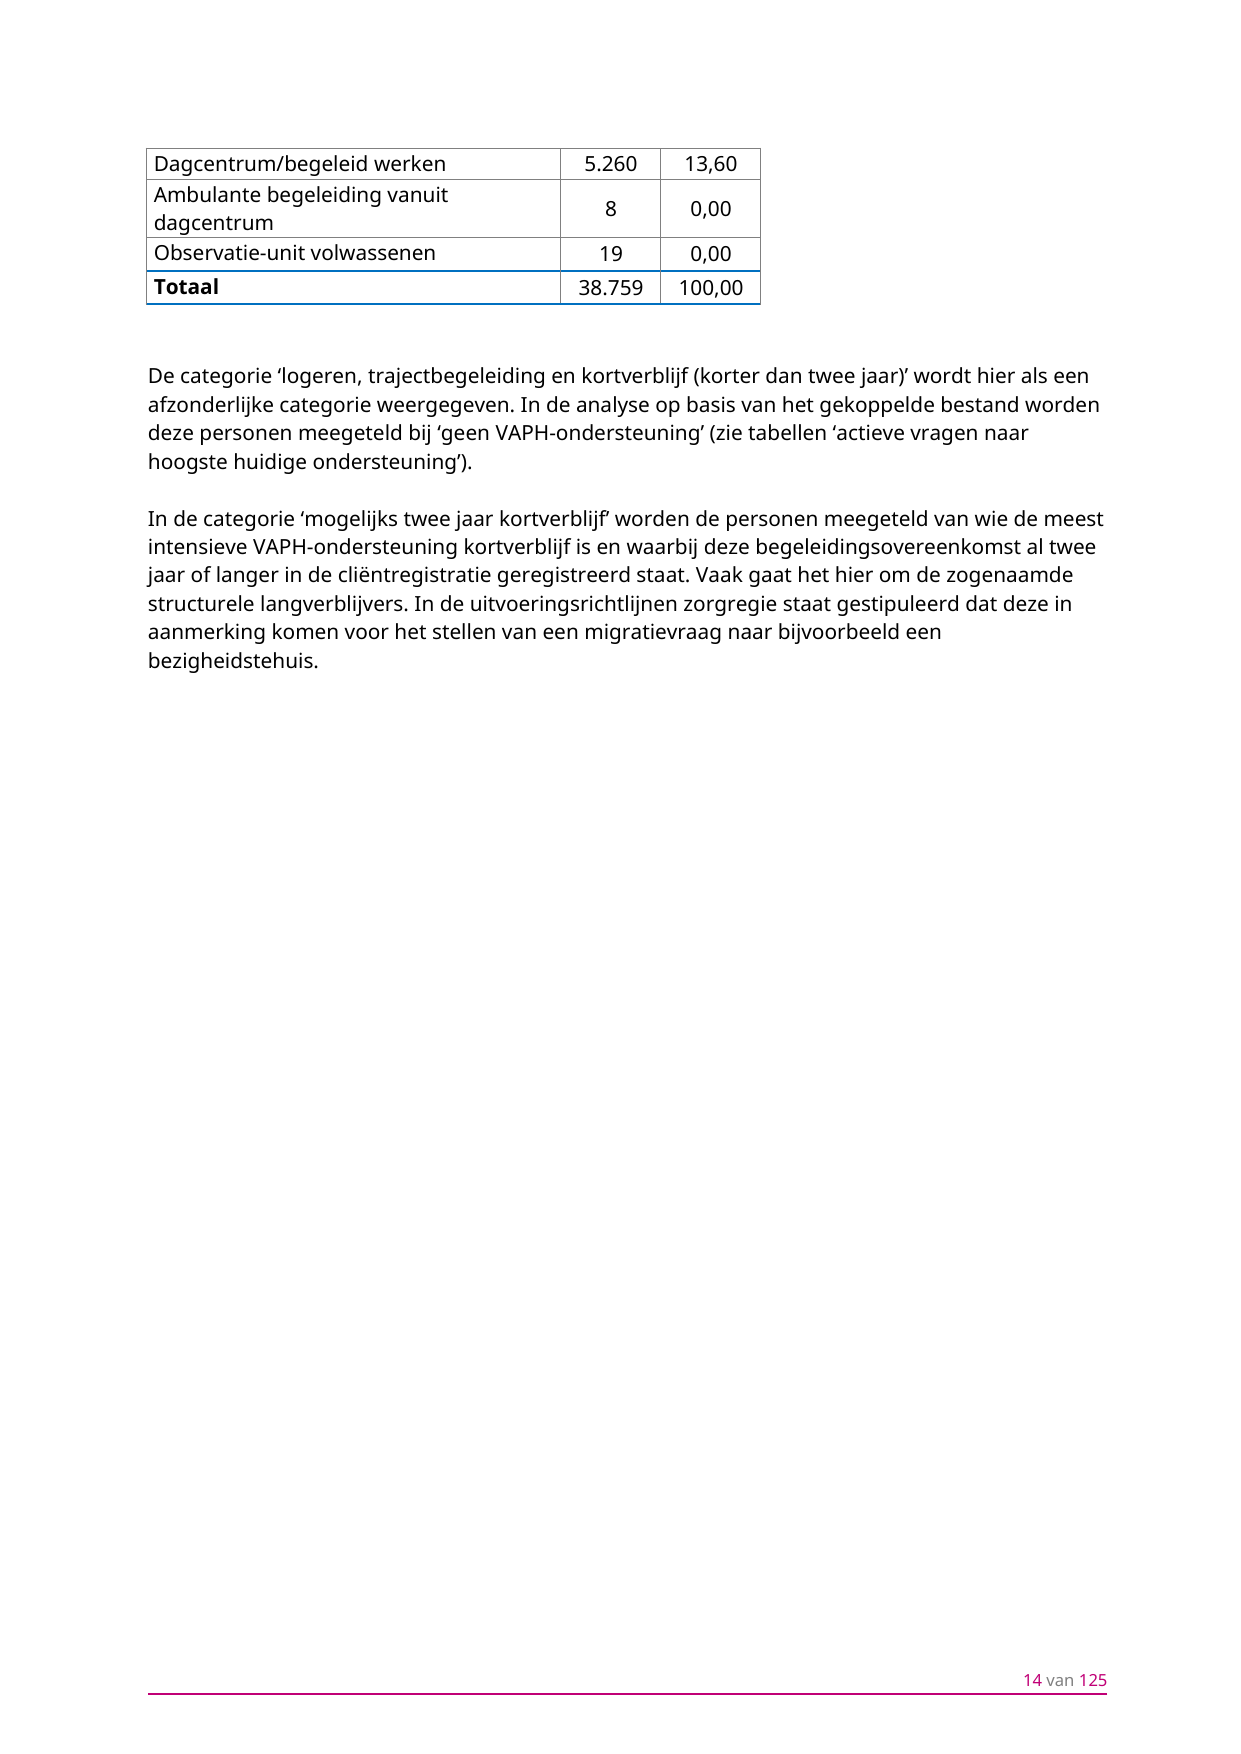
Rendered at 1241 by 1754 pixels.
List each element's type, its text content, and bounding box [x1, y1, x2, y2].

table_cell Observatie-unit volwassenen [147, 238, 560, 270]
table_cell 8 [561, 180, 660, 237]
table_cell 38.759 [561, 272, 660, 302]
table_cell 13,60 [661, 149, 760, 179]
text De categorie ‘logeren, trajectbegeleiding en kortverblijf (korter dan twee jaar)’ wordt hier als een afzonderlijke categorie weergegeven. In de analyse op basis van het gekoppelde bestand worden deze personen meegeteld bij ‘geen VAPH-ondersteuning’ (zie tabellen ‘actieve vragen naar hoogste huidige ondersteuning’). [148, 361, 1107, 475]
table_cell Totaal [147, 272, 560, 302]
text In de categorie ‘mogelijks twee jaar kortverblijf’ worden de personen meegeteld van wie de meest intensieve VAPH-ondersteuning kortverblijf is en waarbij deze begeleidingsovereenkomst al twee jaar of langer in de cliëntregistratie geregistreerd staat. Vaak gaat het hier om de zogenaamde structurele langverblijvers. In de uitvoeringsrichtlijnen zorgregie staat gestipuleerd dat deze in aanmerking komen voor het stellen van een migratievraag naar bijvoorbeeld een bezigheidstehuis. [148, 504, 1107, 674]
table_cell 19 [561, 238, 660, 270]
table_cell 0,00 [661, 180, 760, 237]
table_cell 5.260 [561, 149, 660, 179]
table_cell Dagcentrum/begeleid werken [147, 149, 560, 179]
table_cell 0,00 [661, 238, 760, 270]
table_cell 100,00 [661, 272, 760, 302]
table_cell Ambulante begeleiding vanuit dagcentrum [147, 180, 560, 237]
